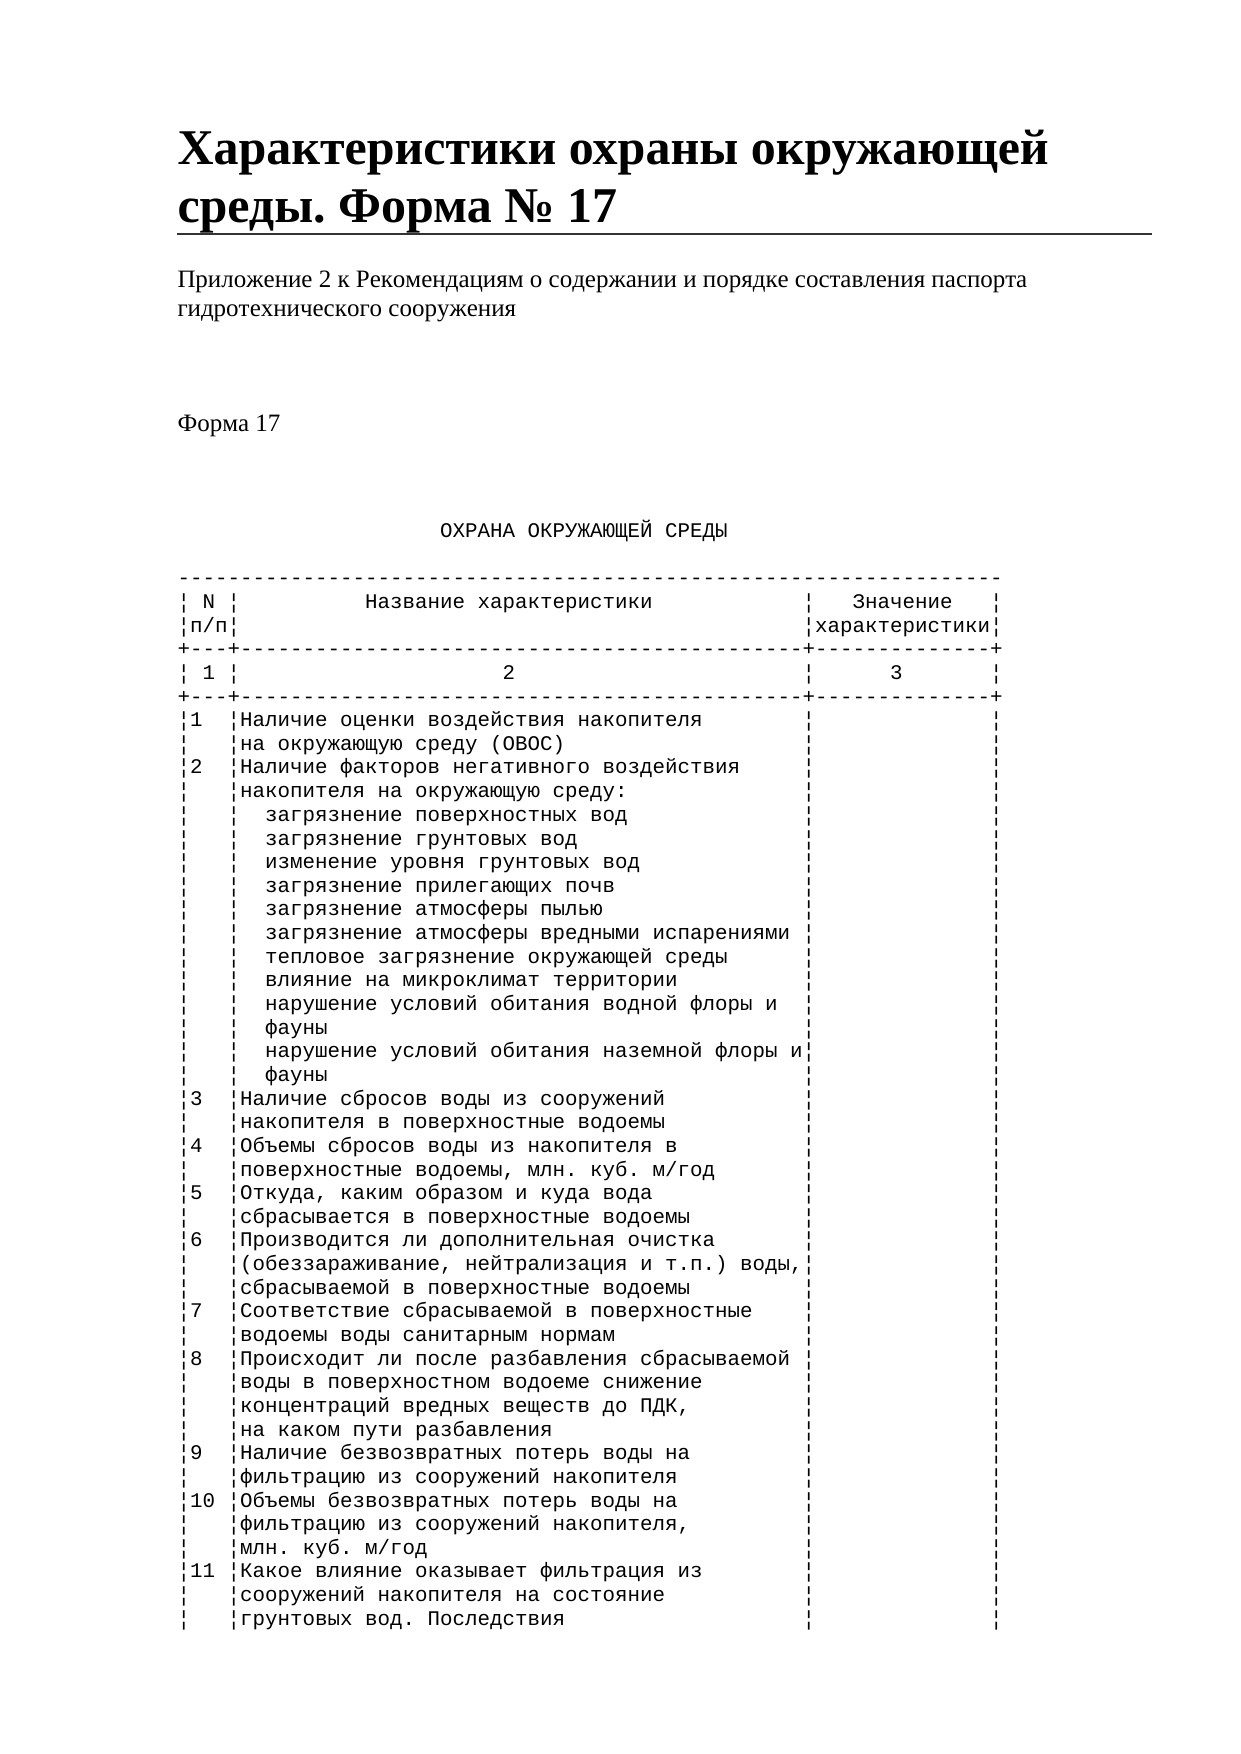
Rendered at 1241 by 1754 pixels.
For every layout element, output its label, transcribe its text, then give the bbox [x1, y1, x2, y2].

text ¦ 1 ¦ 2 ¦ 3 ¦ [177, 662, 1152, 686]
text ¦ ¦ фауны ¦ ¦ [177, 1017, 1152, 1040]
text ¦ ¦млн. куб. м/год ¦ ¦ [177, 1537, 1152, 1561]
text ¦ ¦ нарушение условий обитания водной флоры и ¦ ¦ [177, 993, 1152, 1017]
text ¦1 ¦Наличие оценки воздействия накопителя ¦ ¦ [177, 709, 1152, 733]
text ¦ ¦поверхностные водоемы, млн. куб. м/год ¦ ¦ [177, 1158, 1152, 1182]
text ¦ ¦ влияние на микроклимат территории ¦ ¦ [177, 969, 1152, 993]
text ¦п/п¦ ¦характеристики¦ [177, 615, 1152, 638]
text ¦ ¦ загрязнение поверхностных вод ¦ ¦ [177, 804, 1152, 827]
text ¦ ¦накопителя на окружающую среду: ¦ ¦ [177, 780, 1152, 804]
text ¦ ¦ тепловое загрязнение окружающей среды ¦ ¦ [177, 946, 1152, 969]
text ¦8 ¦Происходит ли после разбавления сбрасываемой ¦ ¦ [177, 1348, 1152, 1371]
text ¦ ¦ загрязнение грунтовых вод ¦ ¦ [177, 827, 1152, 851]
text ¦ ¦на каком пути разбавления ¦ ¦ [177, 1419, 1152, 1442]
subtitle Характеристики охраны окружающей среды. Форма № 17 [177, 118, 1152, 233]
text ¦ ¦на окружающую среду (ОВОС) ¦ ¦ [177, 733, 1152, 757]
text Приложение 2 к Рекомендациям о содержании и порядке составления паспорта гидротехнического сооружения [177, 264, 1152, 321]
text ¦ ¦ фауны ¦ ¦ [177, 1064, 1152, 1088]
text ¦6 ¦Производится ли дополнительная очистка ¦ ¦ [177, 1229, 1152, 1253]
text ------------------------------------------------------------------ [177, 567, 1152, 591]
text ¦ ¦сбрасывается в поверхностные водоемы ¦ ¦ [177, 1206, 1152, 1229]
text ¦ ¦фильтрацию из сооружений накопителя ¦ ¦ [177, 1466, 1152, 1489]
text Форма 17 [177, 408, 1152, 437]
text ¦ ¦ изменение уровня грунтовых вод ¦ ¦ [177, 851, 1152, 875]
text ¦ ¦ загрязнение атмосферы вредными испарениями ¦ ¦ [177, 922, 1152, 946]
text ¦4 ¦Объемы сбросов воды из накопителя в ¦ ¦ [177, 1135, 1152, 1158]
text ¦ ¦фильтрацию из сооружений накопителя, ¦ ¦ [177, 1513, 1152, 1537]
text ¦ N ¦ Название характеристики ¦ Значение ¦ [177, 591, 1152, 615]
text ¦ ¦водоемы воды санитарным нормам ¦ ¦ [177, 1324, 1152, 1348]
text ¦ ¦ загрязнение атмосферы пылью ¦ ¦ [177, 898, 1152, 922]
text ¦ ¦накопителя в поверхностные водоемы ¦ ¦ [177, 1111, 1152, 1135]
text ¦ ¦ нарушение условий обитания наземной флоры и¦ ¦ [177, 1040, 1152, 1064]
text ¦2 ¦Наличие факторов негативного воздействия ¦ ¦ [177, 757, 1152, 780]
text ¦11 ¦Какое влияние оказывает фильтрация из ¦ ¦ [177, 1561, 1152, 1584]
text ¦ ¦воды в поверхностном водоеме снижение ¦ ¦ [177, 1371, 1152, 1395]
text ОХРАНА ОКРУЖАЮЩЕЙ СРЕДЫ [177, 520, 1152, 544]
text ¦ ¦грунтовых вод. Последствия ¦ ¦ [177, 1608, 1152, 1631]
text ¦5 ¦Откуда, каким образом и куда вода ¦ ¦ [177, 1182, 1152, 1206]
text +---+---------------------------------------------+--------------+ [177, 686, 1152, 709]
text ¦ ¦(обеззараживание, нейтрализация и т.п.) воды,¦ ¦ [177, 1253, 1152, 1277]
text ¦9 ¦Наличие безвозвратных потерь воды на ¦ ¦ [177, 1442, 1152, 1466]
text ¦7 ¦Соответствие сбрасываемой в поверхностные ¦ ¦ [177, 1300, 1152, 1324]
text +---+---------------------------------------------+--------------+ [177, 638, 1152, 662]
text ¦10 ¦Объемы безвозвратных потерь воды на ¦ ¦ [177, 1489, 1152, 1513]
text ¦ ¦концентраций вредных веществ до ПДК, ¦ ¦ [177, 1395, 1152, 1419]
text ¦3 ¦Наличие сбросов воды из сооружений ¦ ¦ [177, 1088, 1152, 1111]
text ¦ ¦ загрязнение прилегающих почв ¦ ¦ [177, 875, 1152, 898]
text ¦ ¦сооружений накопителя на состояние ¦ ¦ [177, 1584, 1152, 1608]
text ¦ ¦сбрасываемой в поверхностные водоемы ¦ ¦ [177, 1277, 1152, 1300]
